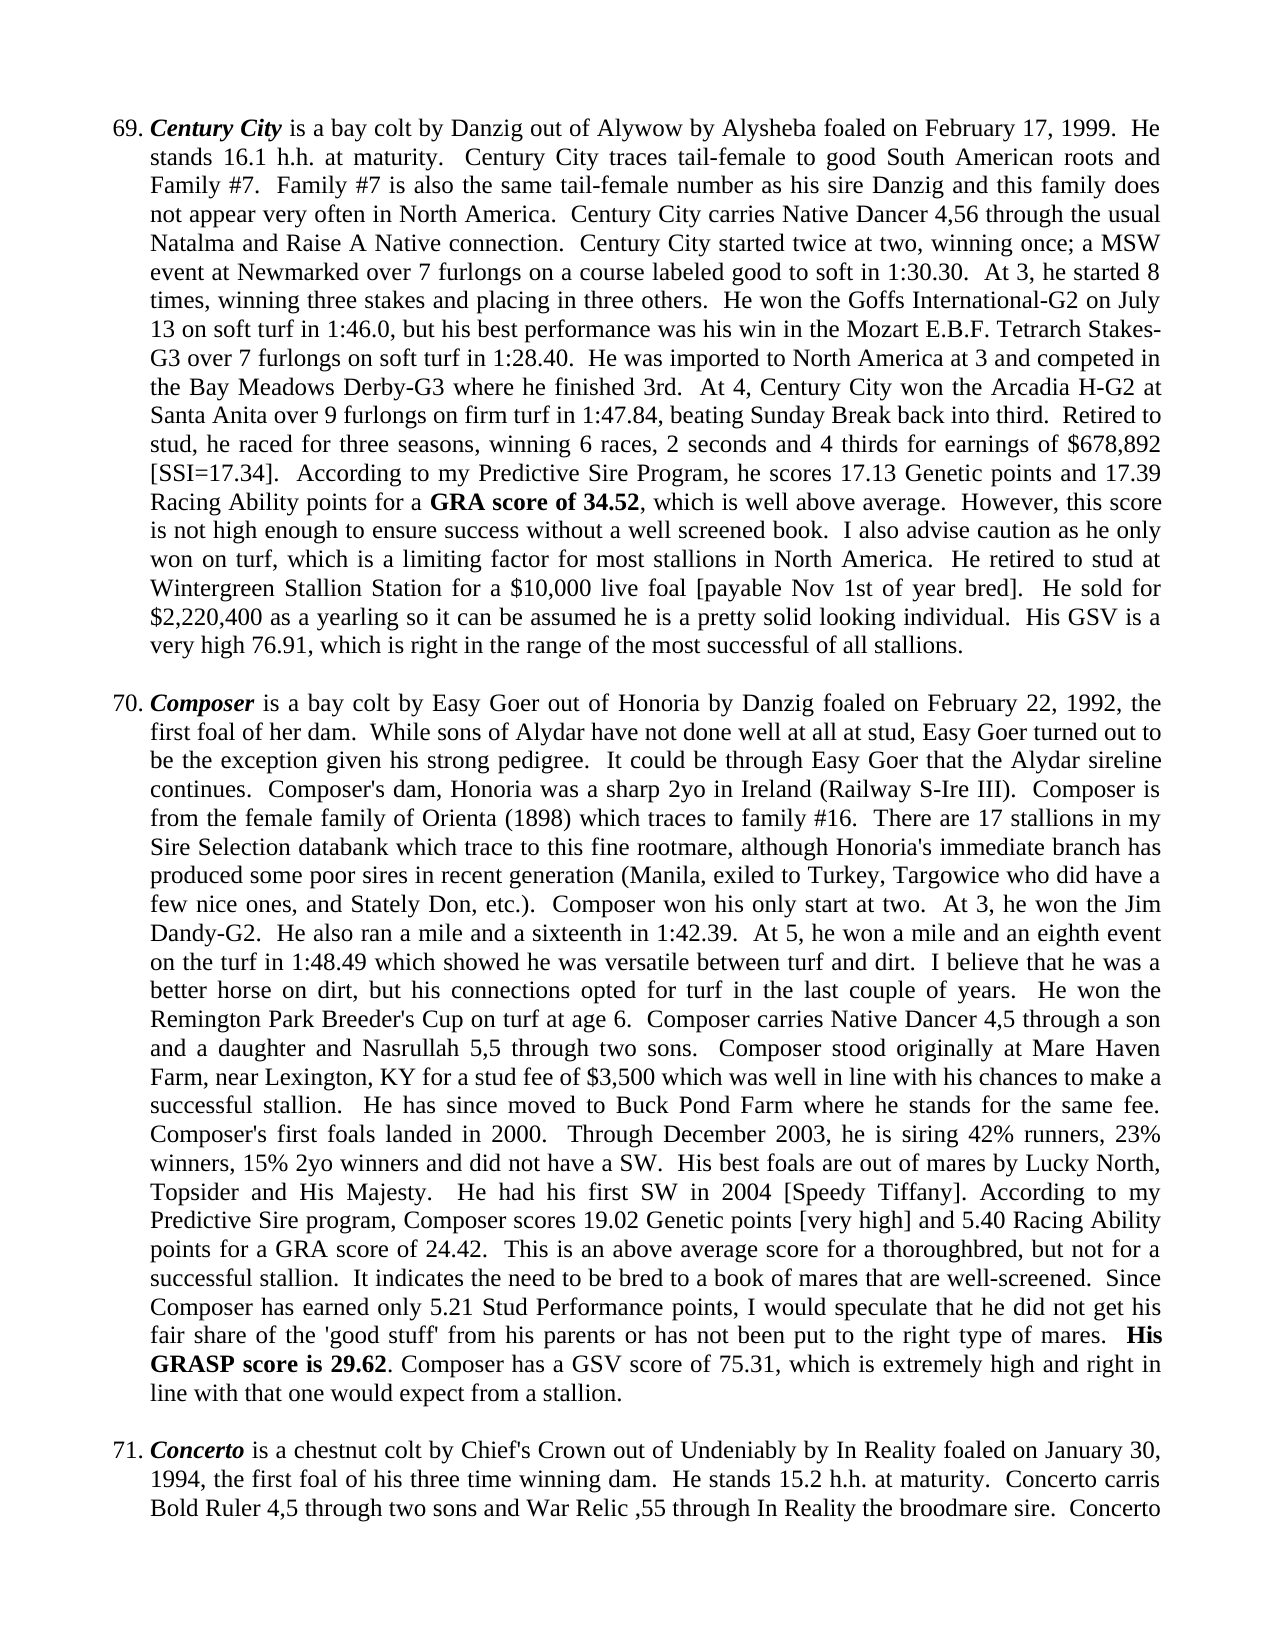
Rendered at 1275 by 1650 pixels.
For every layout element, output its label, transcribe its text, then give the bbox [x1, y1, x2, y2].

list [112, 1436, 1162, 1522]
list Century City is a bay colt by Danzig out of Alywow by Alysheba foaled on February 17, 1999. He stands 16.1 h.h. at maturity. Century City traces tail-female to good South American roots and Family #7. Family #7 is also the same tail-female number as his sire Danzig and this family does not appear very often in North America. Century City carries Native Dancer 4,56 through the usual Natalma and Raise A Native connection. Century City started twice at two, winning once; a MSW event at Newmarked over 7 furlongs on a course labeled good to soft in 1:30.30. At 3, he started 8 times, winning three stakes and placing in three others. He won the Goffs International-G2 on July 13 on soft turf in 1:46.0, but his best performance was his win in the Mozart E.B.F. Tetrarch Stakes-G3 over 7 furlongs on soft turf in 1:28.40. He was imported to North America at 3 and competed in the Bay Meadows Derby-G3 where he finished 3rd. At 4, Century City won the Arcadia H-G2 at Santa Anita over 9 furlongs on firm turf in 1:47.84, beating Sunday Break back into third. Retired to stud, he raced for three seasons, winning 6 races, 2 seconds and 4 thirds for earnings of $678,892 [SSI=17.34]. According to my Predictive Sire Program, he scores 17.13 Genetic points and 17.39 Racing Ability points for a GRA score of 34.52, which is well above average. However, this score is not high enough to ensure success without a well screened book. I also advise caution as he only won on turf, which is a limiting factor for most stallions in North America. He retired to stud at Wintergreen Stallion Station for a $10,000 live foal [payable Nov 1st of year bred]. He sold for $2,220,400 as a yearling so it can be assumed he is a pretty solid looking individual. His GSV is a very high 76.91, which is right in the range of the most successful of all stallions. [112, 113, 1162, 659]
list Composer is a bay colt by Easy Goer out of Honoria by Danzig foaled on February 22, 1992, the first foal of her dam. While sons of Alydar have not done well at all at stud, Easy Goer turned out to be the exception given his strong pedigree. It could be through Easy Goer that the Alydar sireline continues. Composer's dam, Honoria was a sharp 2yo in Ireland (Railway S-Ire III). Composer is from the female family of Orienta (1898) which traces to family #16. There are 17 stallions in my Sire Selection databank which trace to this fine rootmare, although Honoria's immediate branch has produced some poor sires in recent generation (Manila, exiled to Turkey, Targowice who did have a few nice ones, and Stately Don, etc.). Composer won his only start at two. At 3, he won the Jim Dandy-G2. He also ran a mile and a sixteenth in 1:42.39. At 5, he won a mile and an eighth event on the turf in 1:48.49 which showed he was versatile between turf and dirt. I believe that he was a better horse on dirt, but his connections opted for turf in the last couple of years. He won the Remington Park Breeder's Cup on turf at age 6. Composer carries Native Dancer 4,5 through a son and a daughter and Nasrullah 5,5 through two sons. Composer stood originally at Mare Haven Farm, near Lexington, KY for a stud fee of $3,500 which was well in line with his chances to make a successful stallion. He has since moved to Buck Pond Farm where he stands for the same fee. Composer's first foals landed in 2000. Through December 2003, he is siring 42% runners, 23% winners, 15% 2yo winners and did not have a SW. His best foals are out of mares by Lucky North, Topsider and His Majesty. He had his first SW in 2004 [Speedy Tiffany]. According to my Predictive Sire program, Composer scores 19.02 Genetic points [very high] and 5.40 Racing Ability points for a GRA score of 24.42. This is an above average score for a thoroughbred, but not for a successful stallion. It indicates the need to be bred to a book of mares that are well-screened. Since Composer has earned only 5.21 Stud Performance points, I would speculate that he did not get his fair share of the 'good stuff' from his parents or has not been put to the right type of mares. His GRASP score is 29.62. Composer has a GSV score of 75.31, which is extremely high and right in line with that one would expect from a stallion. [112, 688, 1162, 1407]
